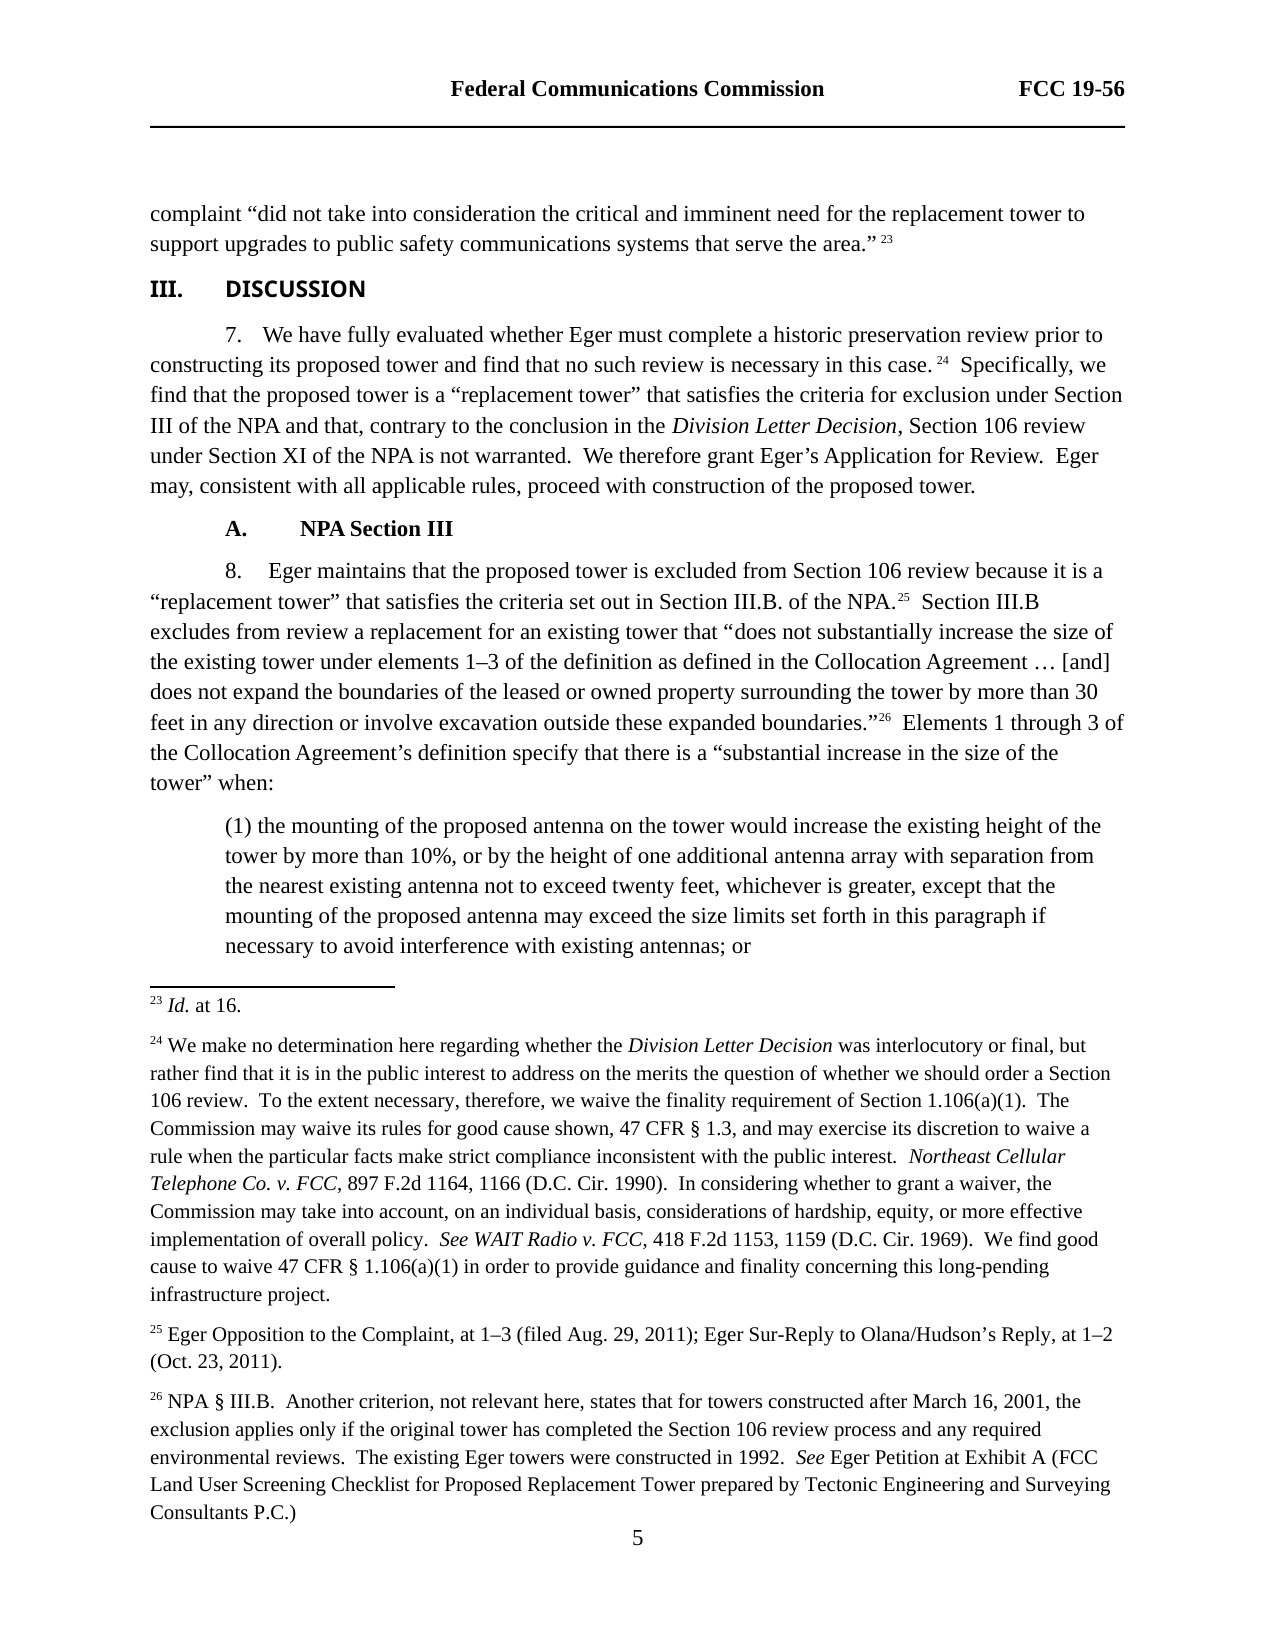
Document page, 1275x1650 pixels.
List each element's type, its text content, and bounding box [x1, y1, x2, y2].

text We have fully evaluated whether Eger must complete a historic preservation review prior to constructing its proposed tower and find that no such review is necessary in this case. Specifically, we find that the proposed tower is a “replacement tower” that satisfies the criteria for exclusion under Section III of the NPA and that, contrary to the conclusion in the Division Letter Decision, Section 106 review under Section XI of the NPA is not warranted. We therefore grant Eger’s Application for Review. Eger may, consistent with all applicable rules, proceed with construction of the proposed tower. [150, 321, 1125, 498]
text Eger maintains that the proposed tower is excluded from Section 106 review because it is a “replacement tower” that satisfies the criteria set out in Section III.B. of the NPA. Section III.B excludes from review a replacement for an existing tower that “does not substantially increase the size of the existing tower under elements 1–3 of the definition as defined in the Collocation Agreement … [and] does not expand the boundaries of the leased or owned property surrounding the tower by more than 30 feet in any direction or involve excavation outside these expanded boundaries.” Elements 1 through 3 of the Collocation Agreement’s definition specify that there is a “substantial increase in the size of the tower” when: [150, 558, 1125, 795]
subtitle NPA Section III [225, 515, 1125, 541]
subtitle DISCUSSION [150, 273, 1125, 304]
text (1) the mounting of the proposed antenna on the tower would increase the existing height of the tower by more than 10%, or by the height of one additional antenna array with separation from the nearest existing antenna not to exceed twenty feet, whichever is greater, except that the mounting of the proposed antenna may exceed the size limits set forth in this paragraph if necessary to avoid interference with existing antennas; or [225, 812, 1125, 959]
